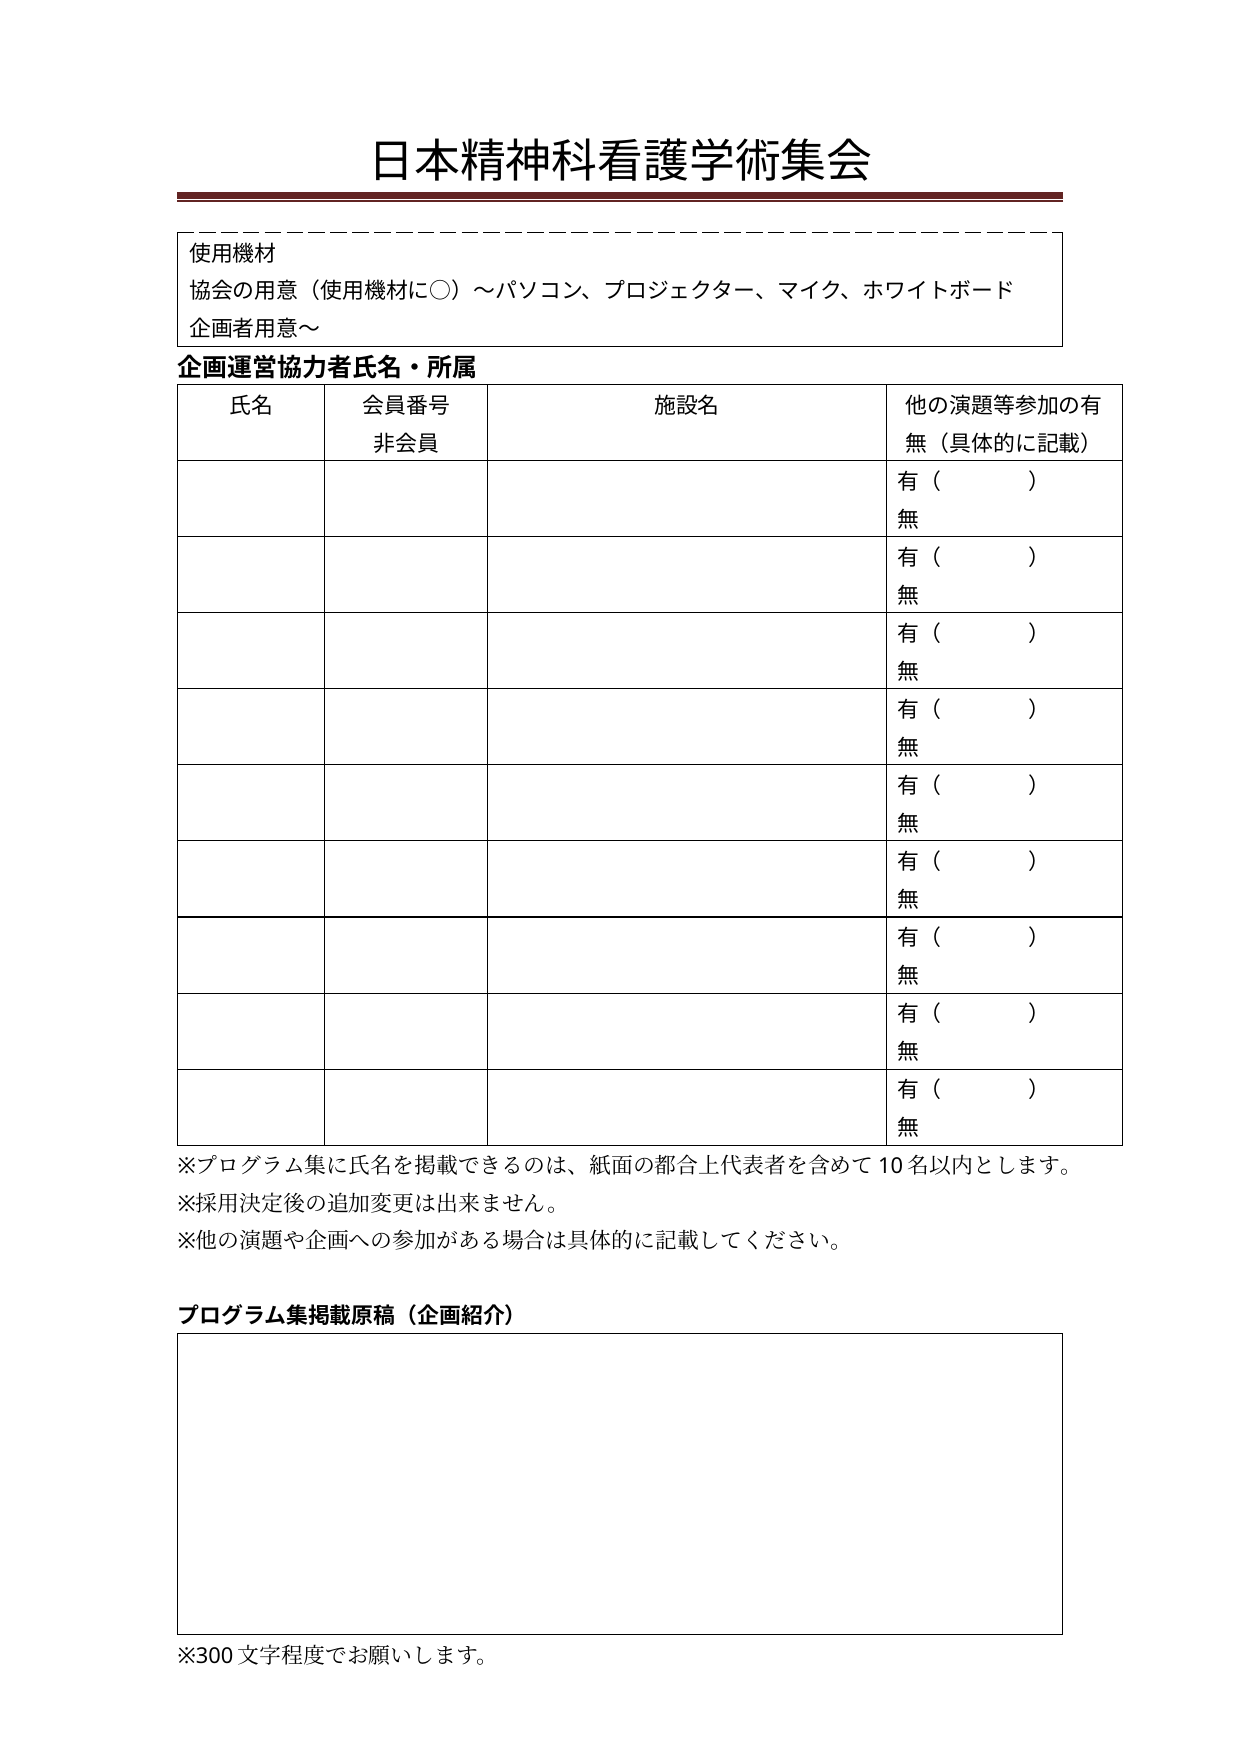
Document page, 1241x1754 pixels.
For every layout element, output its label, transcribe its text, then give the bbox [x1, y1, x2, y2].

table_cell 有（ ） 無 [887, 841, 1122, 916]
table_cell [325, 689, 487, 764]
text 企画運営協力者氏名・所属 [177, 347, 1063, 384]
table_cell [325, 841, 487, 916]
text ※他の演題や企画への参加がある場合は具体的に記載してください。 [177, 1221, 1063, 1258]
table_cell [325, 765, 487, 840]
table_cell 有（ ） 無 [887, 994, 1122, 1068]
table_cell [488, 994, 886, 1068]
table_cell [325, 613, 487, 688]
text ※300文字程度でお願いします。 [177, 1635, 1063, 1673]
table_cell [178, 841, 324, 916]
table_cell [488, 841, 886, 916]
table_cell [488, 765, 886, 840]
table_header 施設名 [488, 385, 886, 460]
table_cell [488, 613, 886, 688]
table_cell 有（ ） 無 [887, 765, 1122, 840]
text プログラム集掲載原稿（企画紹介） [177, 1296, 1063, 1333]
table_cell [488, 461, 886, 536]
table_cell [178, 689, 324, 764]
table_cell [325, 461, 487, 536]
table_cell [488, 1070, 886, 1144]
table_cell [488, 918, 886, 992]
text ※プログラム集に氏名を掲載できるのは、紙面の都合上代表者を含めて10名以内とします。 [177, 1146, 1063, 1183]
table_header 会員番号 非会員 [325, 385, 487, 460]
table_cell 使用機材 協会の用意（使用機材に○）～パソコン、プロジェクター、マイク、ホワイトボード 企画者用意～ [178, 232, 1062, 346]
table_cell [178, 461, 324, 536]
table_cell 有（ ） 無 [887, 1070, 1122, 1144]
table_cell 有（ ） 無 [887, 537, 1122, 612]
table_cell [178, 918, 324, 992]
table_header 氏名 [178, 385, 324, 460]
table_cell [325, 994, 487, 1068]
table_cell [178, 613, 324, 688]
table_cell [325, 918, 487, 992]
table_cell [178, 765, 324, 840]
table_cell [325, 1070, 487, 1144]
table_cell 有（ ） 無 [887, 689, 1122, 764]
table_header [178, 1334, 1062, 1634]
table_cell 有（ ） 無 [887, 918, 1122, 992]
table_cell [178, 537, 324, 612]
table_cell [178, 1070, 324, 1144]
table_header 他の演題等参加の有無（具体的に記載） [887, 385, 1122, 460]
table_cell 有（ ） 無 [887, 613, 1122, 688]
table_cell [325, 537, 487, 612]
table_cell [178, 994, 324, 1068]
table_cell [488, 537, 886, 612]
table_cell 有（ ） 無 [887, 461, 1122, 536]
text ※採用決定後の追加変更は出来ません。 [177, 1183, 1063, 1221]
table_cell [488, 689, 886, 764]
